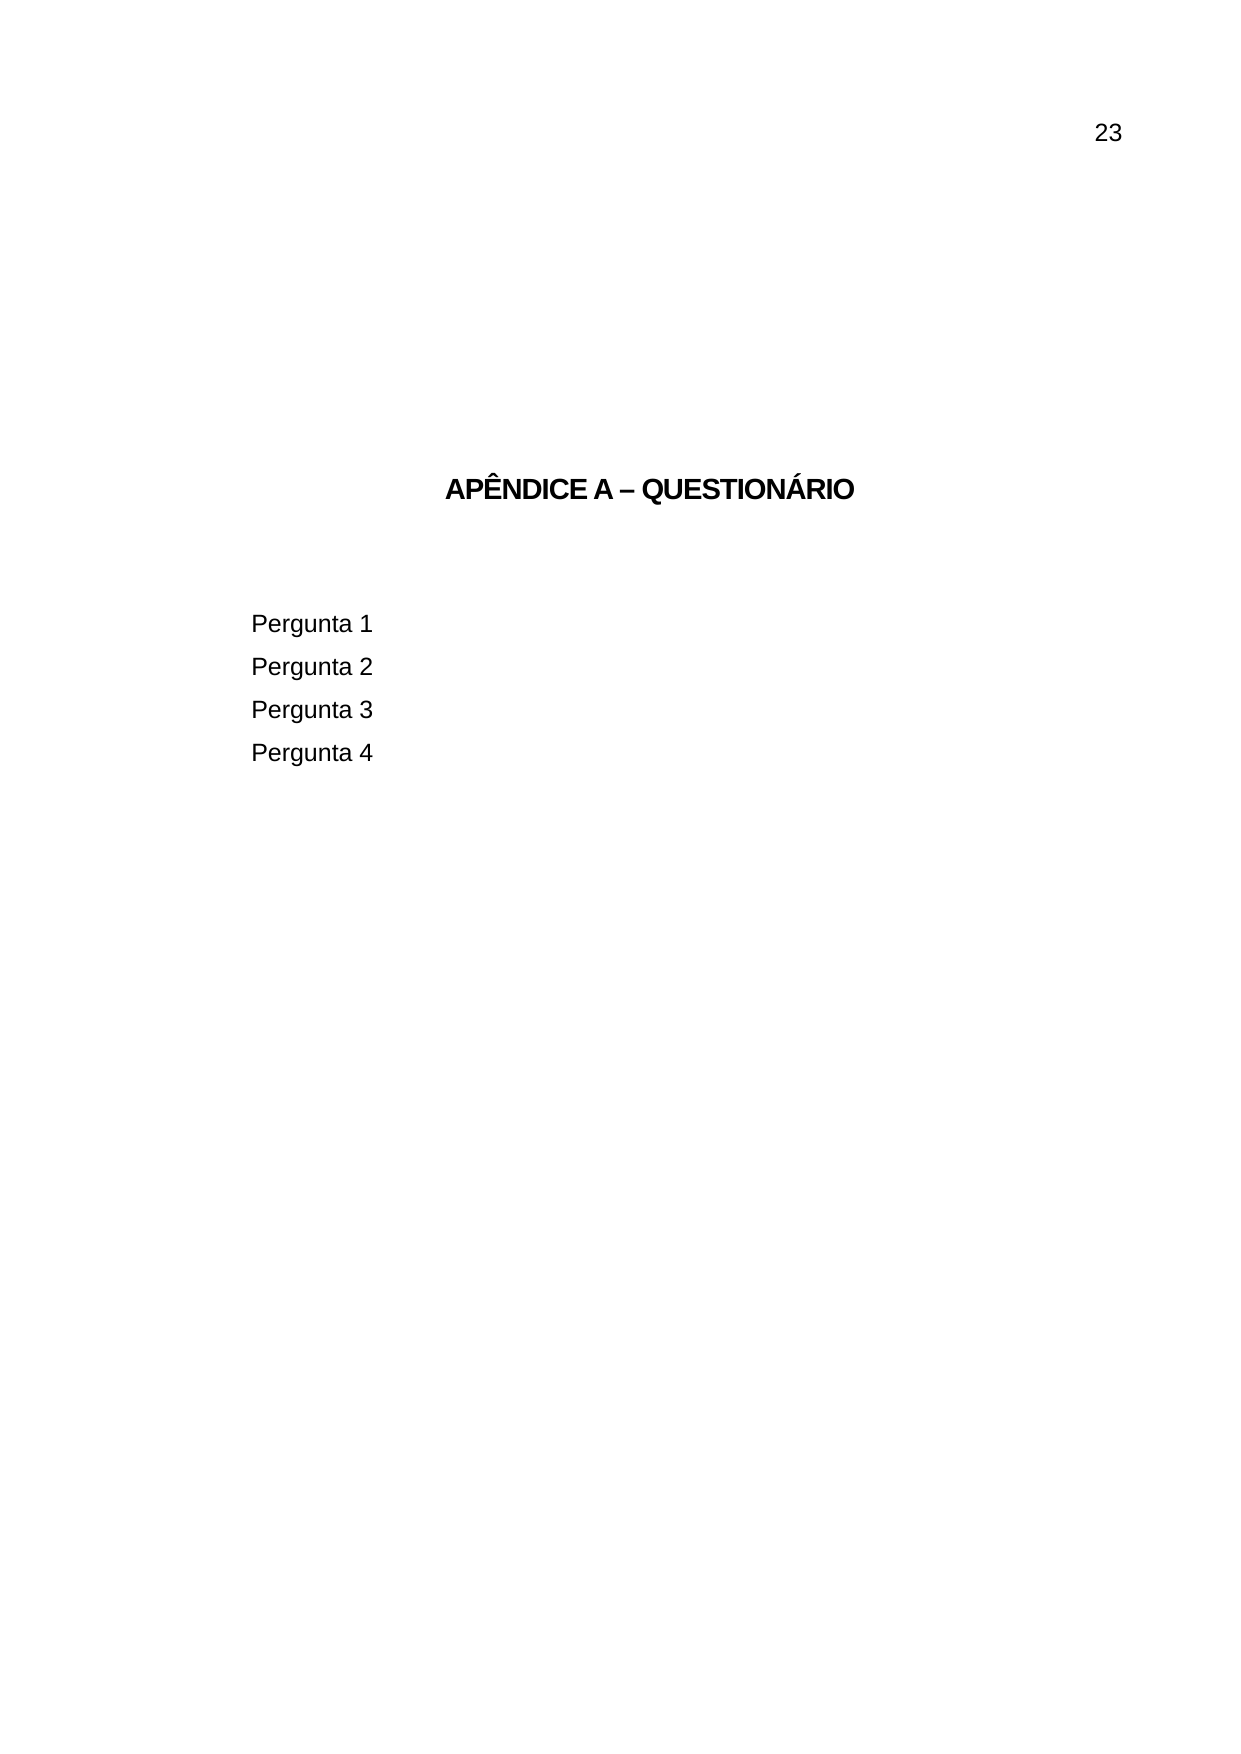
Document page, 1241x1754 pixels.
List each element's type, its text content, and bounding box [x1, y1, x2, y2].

text Pergunta 3 [177, 695, 1122, 724]
text Pergunta 2 [177, 652, 1122, 681]
title Apêndice A – QUESTIONÁRIO [177, 472, 1122, 506]
text Pergunta 1 [177, 609, 1122, 638]
text Pergunta 4 [177, 738, 1122, 767]
